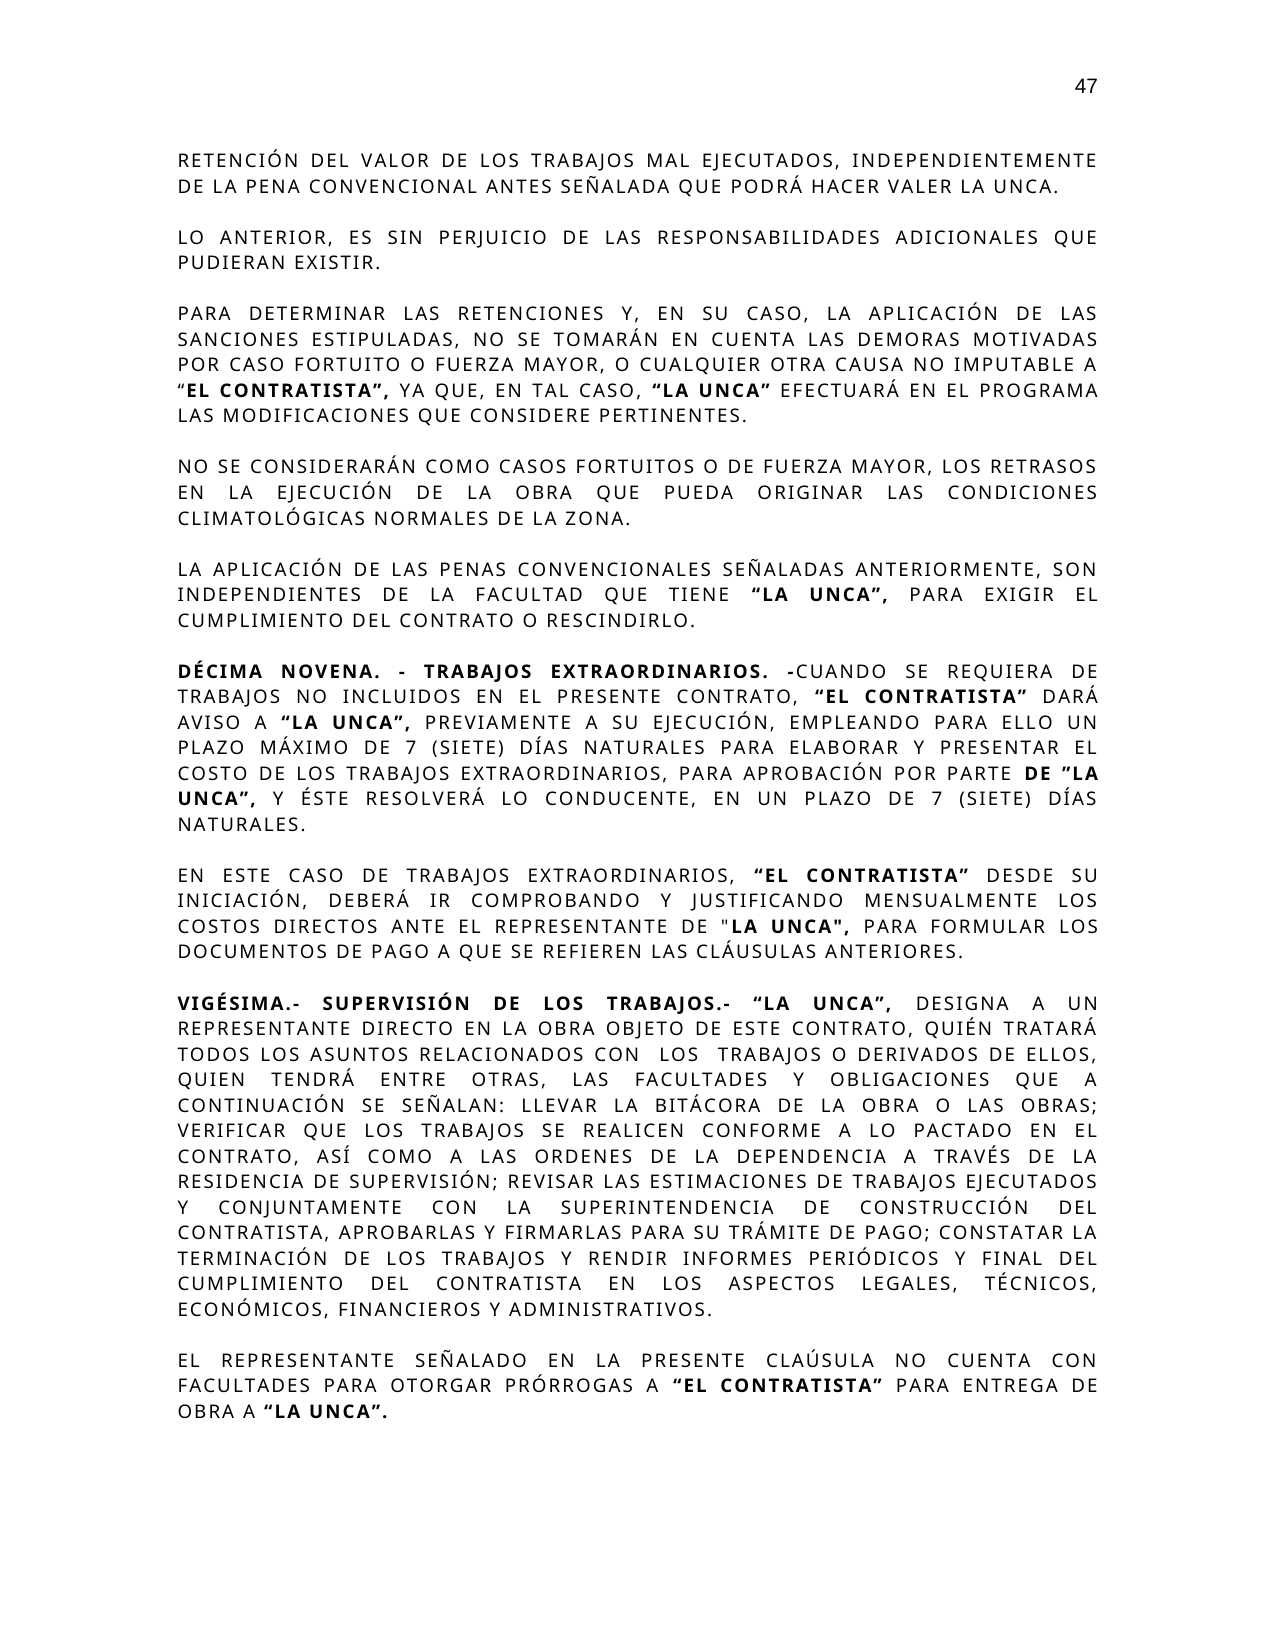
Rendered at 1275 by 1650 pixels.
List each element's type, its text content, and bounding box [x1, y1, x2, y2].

text Para determinar las retenciones y, en su caso, la aplicación de las sanciones estipuladas, no se tomarán en cuenta las demoras motivadas por caso fortuito o fuerza mayor, o cualquier otra causa no imputable a “EL CONTRATISTA”, YA QUE, en tal caso, “LA UNCA” efectuarÁ en el programa las modificaciones que considere pertinentes. [177, 301, 1098, 428]
text Lo anterior, es sin perjuicio de las responsabilidades adicionales que pudieran existir. [177, 224, 1098, 275]
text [177, 148, 1098, 199]
text No se considerarán como casos fortuitos o de fuerza mayor, los retrasos en la ejecución de la obra que pueda originar las condiciones climatológicas normales de la zona. [177, 454, 1098, 530]
text DÉCIMA NOVENA. - TRABAJOS EXTRAORDINARIOS. -Cuando se requiera de trabajos no incluidos en el presente contrato, “EL CONTRATISTA” dará aviso a “la UNCA”, previamente a su ejecución, empleando para ello un plazo máximo de 7 (siete) días naturales para elaborar y presentar el costo de los trabajos extraordinarios, para aprobación por parte de ”LA UNCA”, y éste resolverá lo conducente, en un plazo de 7 (siete) días naturales. [177, 658, 1098, 837]
text EL REPRESENTANTE SEÑALADO EN LA PRESENTE CLAÚSULA NO CUENTA CON FACULTADES PARA OTORGAR PRÓRROGAS A “EL CONTRATISTA” PARA ENTREGA DE OBRA A “LA UNCA”. [177, 1347, 1098, 1424]
text En este caso de trabajos extraordinarios, “EL CONTRATISTA” desde su iniciación, deberá ir comprobando y justificando mensualmente los costos directos ante el Representante de "LA UNCA", para formular los documentos de pago a que se refieren las cláusulas anteriores. [177, 862, 1098, 964]
text La aplicación de las penas convencionales señaladas anteriormente, son independientes de la facultad que tiene “LA UNCA”, para exigir el cumplimiento del contrato o rescindirlo. [177, 556, 1098, 632]
text VIGÉSIMA.- SUPERVISIÓN DE LOS TRABAJOS.- “LA UNCA”, designa A UN representante directo en la obra objeto de este contrato, quién tratará todos los asuntos relacionados con los trabajos o derivados de ellos, quien tendrá entre otras, las facultades y obligaciones que a continuación se señalan: llevar la Bitácora de la Obra o las Obras; verificar que los trabajos se realicen conforme a lo pactado en el contrato, asÍ como a las ordenes de la Dependencia a travÉs de la residencia de supervisión; revisar las estimaciones de trabajos ejecutados y conjuntamente con la superintendencia de construcción del contratista, aprobarlas y firmarlas para su trámite de pago; constatar la terminación de los trabajos y rendir informes periódicos y final del cumplimiento del contratista en los aspectos legales, técnicos, económicos, financieros y administrativos. [177, 990, 1098, 1322]
